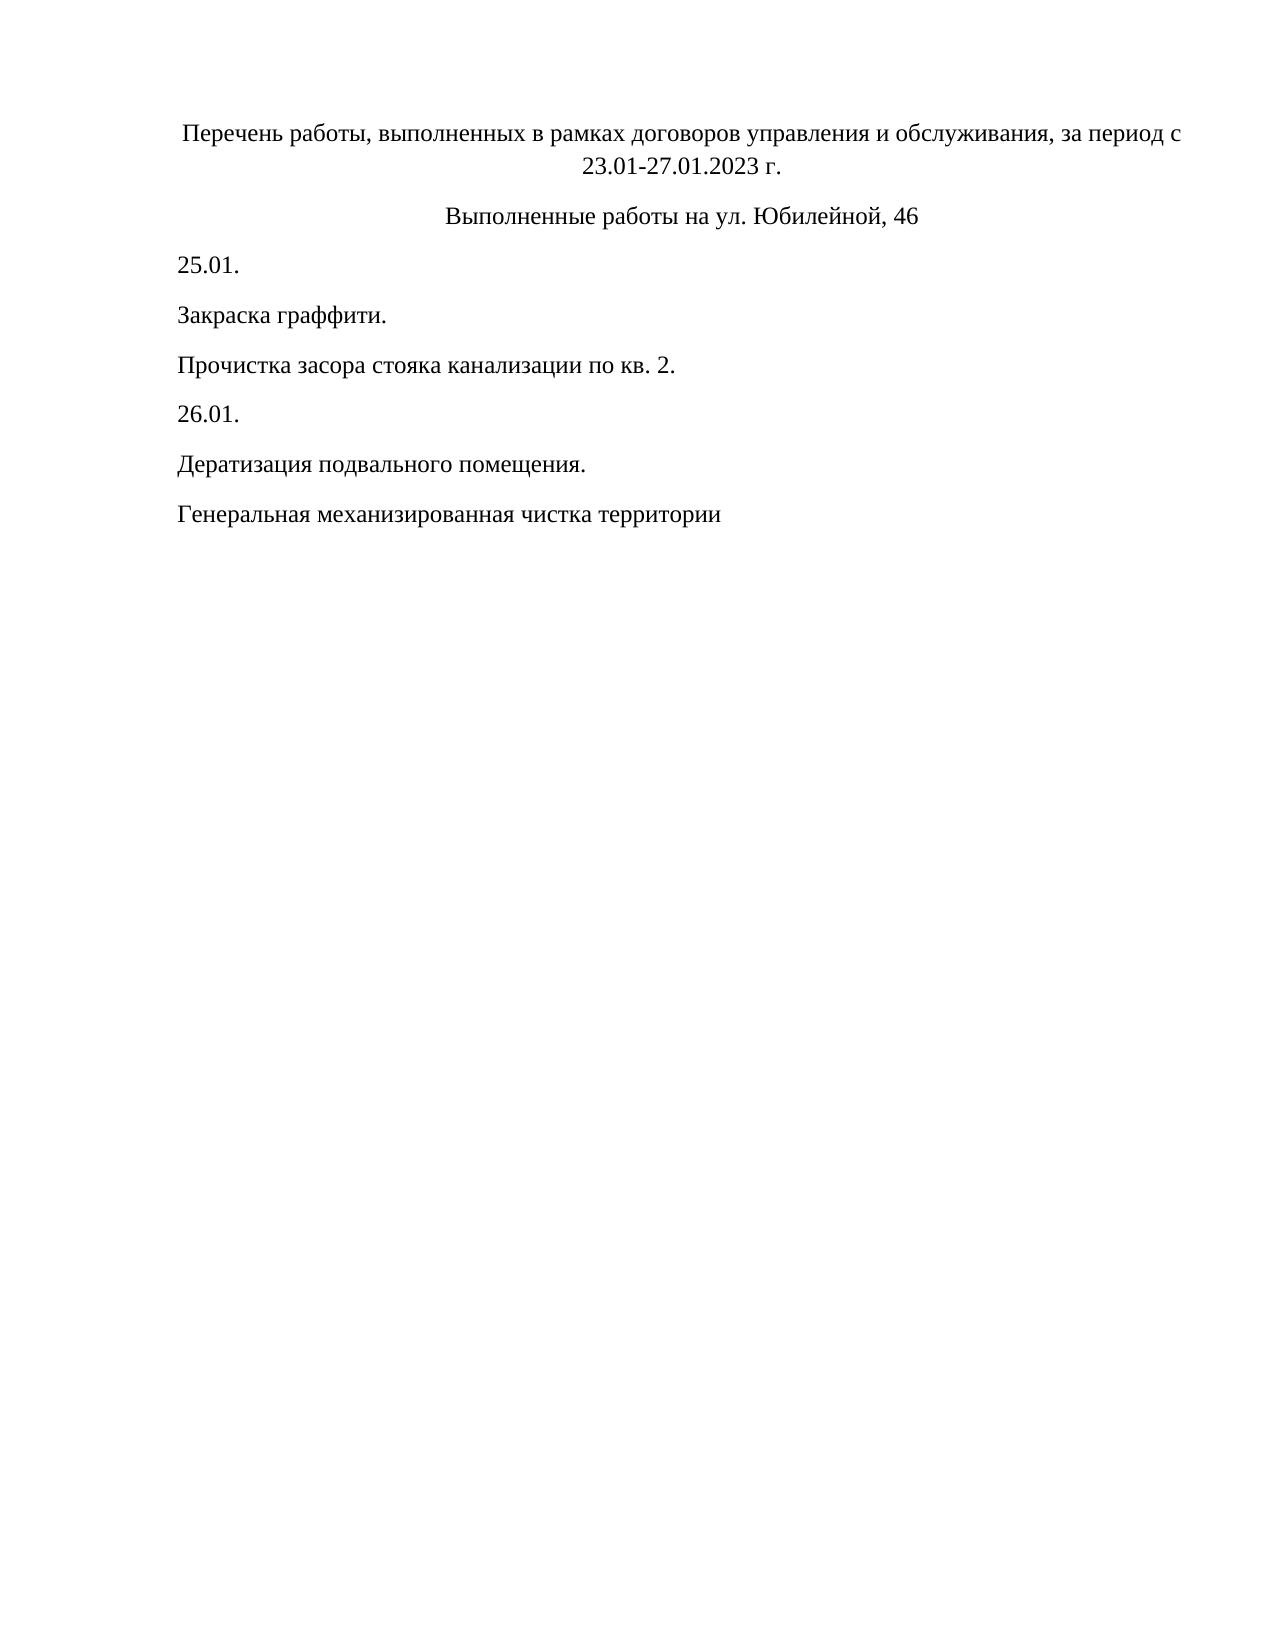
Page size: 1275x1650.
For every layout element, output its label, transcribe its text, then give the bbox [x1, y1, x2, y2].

text Перечень работы, выполненных в рамках договоров управления и обслуживания, за период с 23.01-27.01.2023 г. [177, 118, 1186, 180]
text Прочистка засора стояка канализации по кв. 2. [177, 350, 1186, 378]
text Закраска граффити. [177, 300, 1186, 329]
text Дератизация подвального помещения. [177, 449, 1186, 478]
text Выполненные работы на ул. Юбилейной, 46 [177, 201, 1186, 229]
text 26.01. [177, 399, 1186, 428]
text Генеральная механизированная чистка территории [177, 499, 1186, 528]
text 25.01. [177, 250, 1186, 279]
